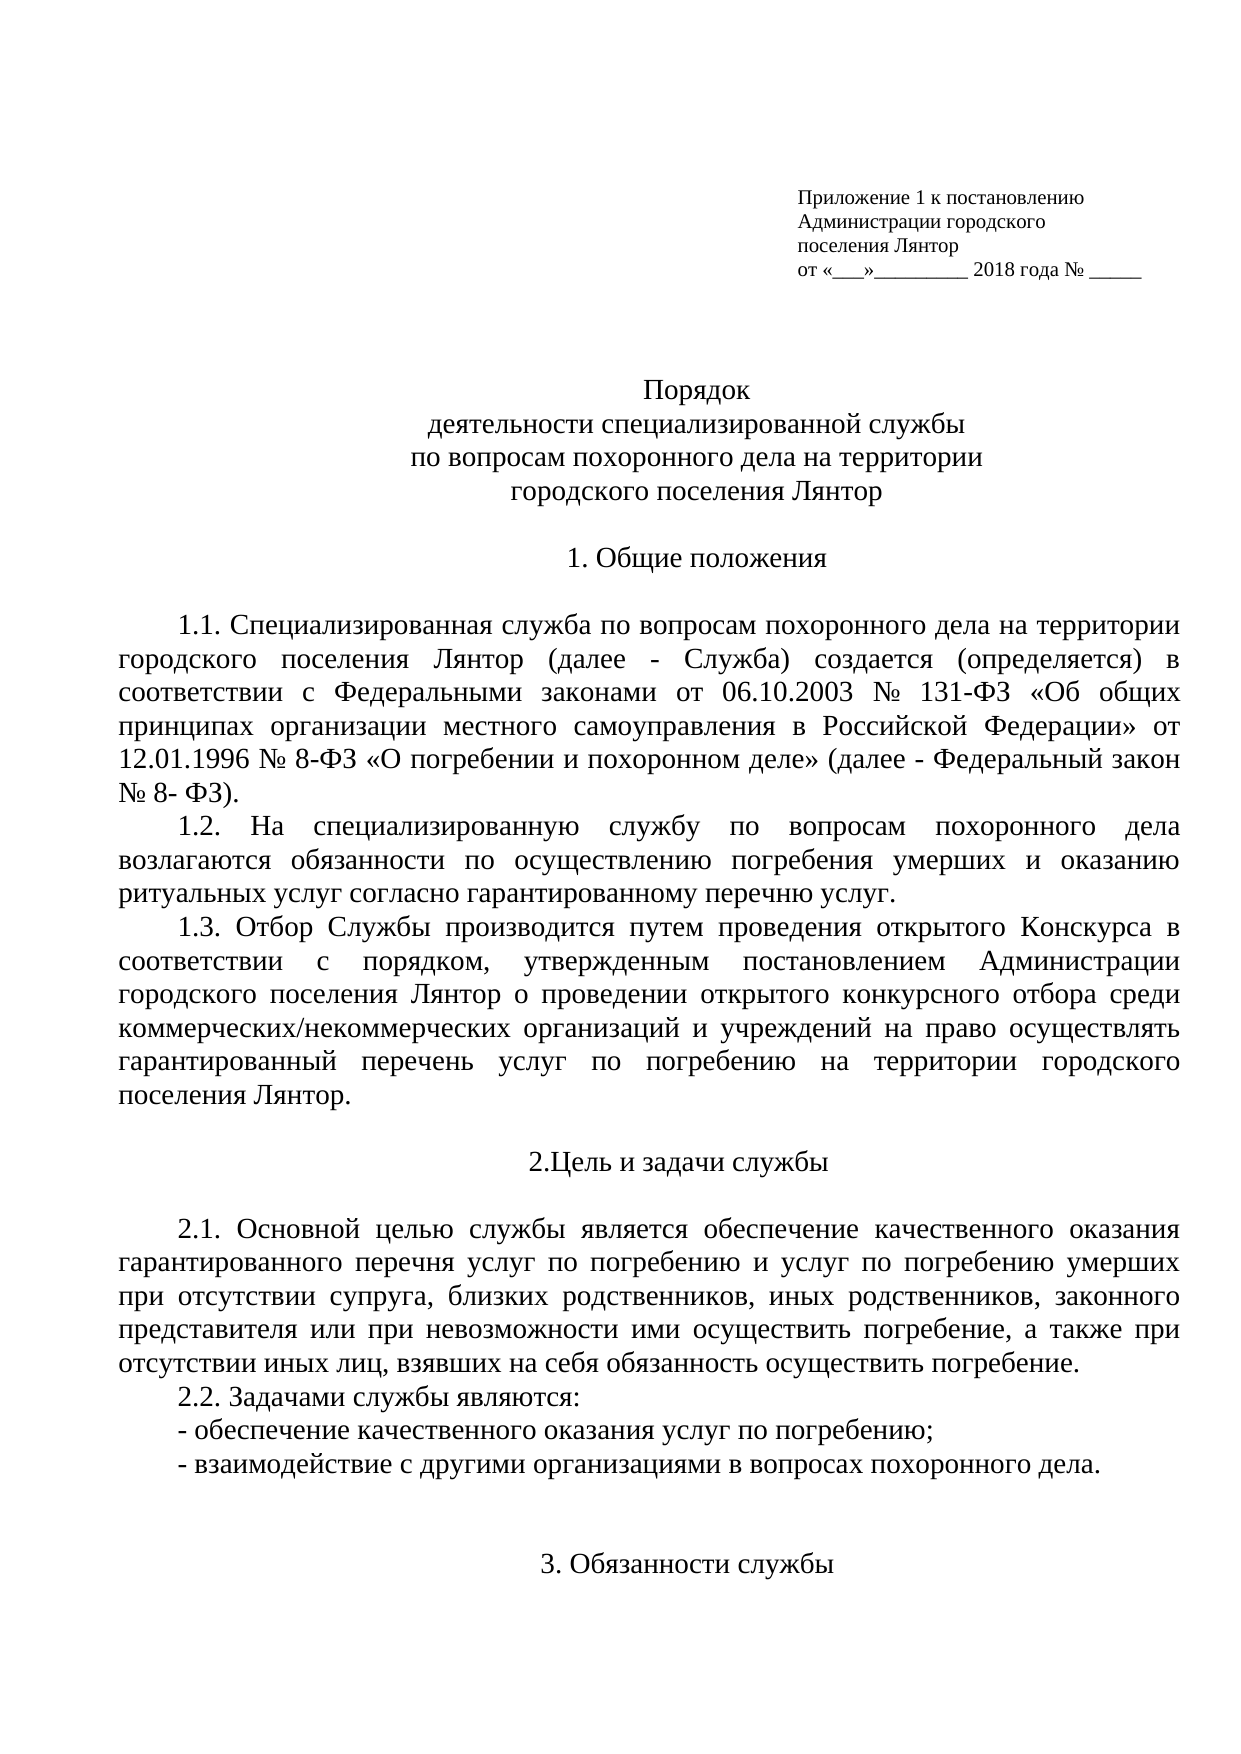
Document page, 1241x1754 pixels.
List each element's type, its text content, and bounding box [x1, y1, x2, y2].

text поселения Лянтор [797, 233, 1229, 257]
text 3. Обязанности службы [118, 1546, 1181, 1580]
text 1.2. На специализированную службу по вопросам похоронного дела возлагаются обязанности по осуществлению погребения умерших и оказанию ритуальных услуг согласно гарантированному перечню услуг. [118, 808, 1181, 909]
text от «___»_________ 2018 года № _____ [753, 257, 1229, 281]
text деятельности специализированной службы [118, 406, 1181, 439]
text городского поселения Лянтор [118, 473, 1181, 507]
text 1.3. Отбор Службы производится путем проведения открытого Конскурса в соответствии с порядком, утвержденным постановлением Администрации городского поселения Лянтор о проведении открытого конкурсного отбора среди коммерческих/некоммерческих организаций и учреждений на право осуществлять гарантированный перечень услуг по погребению на территории городского поселения Лянтор. [118, 909, 1181, 1110]
text Администрации городского [753, 209, 1229, 233]
text по вопросам похоронного дела на территории [118, 439, 1181, 473]
text - взаимодействие с другими организациями в вопросах похоронного дела. [118, 1446, 1181, 1479]
text 1. Общие положения [118, 540, 1181, 574]
text 2.1. Основной целью службы является обеспечение качественного оказания гарантированного перечня услуг по погребению и услуг по погребению умерших при отсутствии супруга, близких родственников, иных родственников, законного представителя или при невозможности ими осуществить погребение, а также при отсутствии иных лиц, взявших на себя обязанность осуществить погребение. [118, 1211, 1181, 1379]
text Приложение 1 к постановлению [753, 185, 1229, 209]
text 1.1. Специализированная служба по вопросам похоронного дела на территории городского поселения Лянтор (далее - Служба) создается (определяется) в соответствии с Федеральными законами от 06.10.2003 № 131-ФЗ «Об общих принципах организации местного самоуправления в Российской Федерации» от 12.01.1996 № 8-ФЗ «О погребении и похоронном деле» (далее - Федеральный закон № 8- ФЗ). [118, 607, 1181, 808]
text 2.2. Задачами службы являются: [118, 1379, 1181, 1412]
text Порядок [118, 372, 1181, 406]
text 2.Цель и задачи службы [176, 1144, 1181, 1177]
text - обеспечение качественного оказания услуг по погребению; [118, 1412, 1181, 1446]
